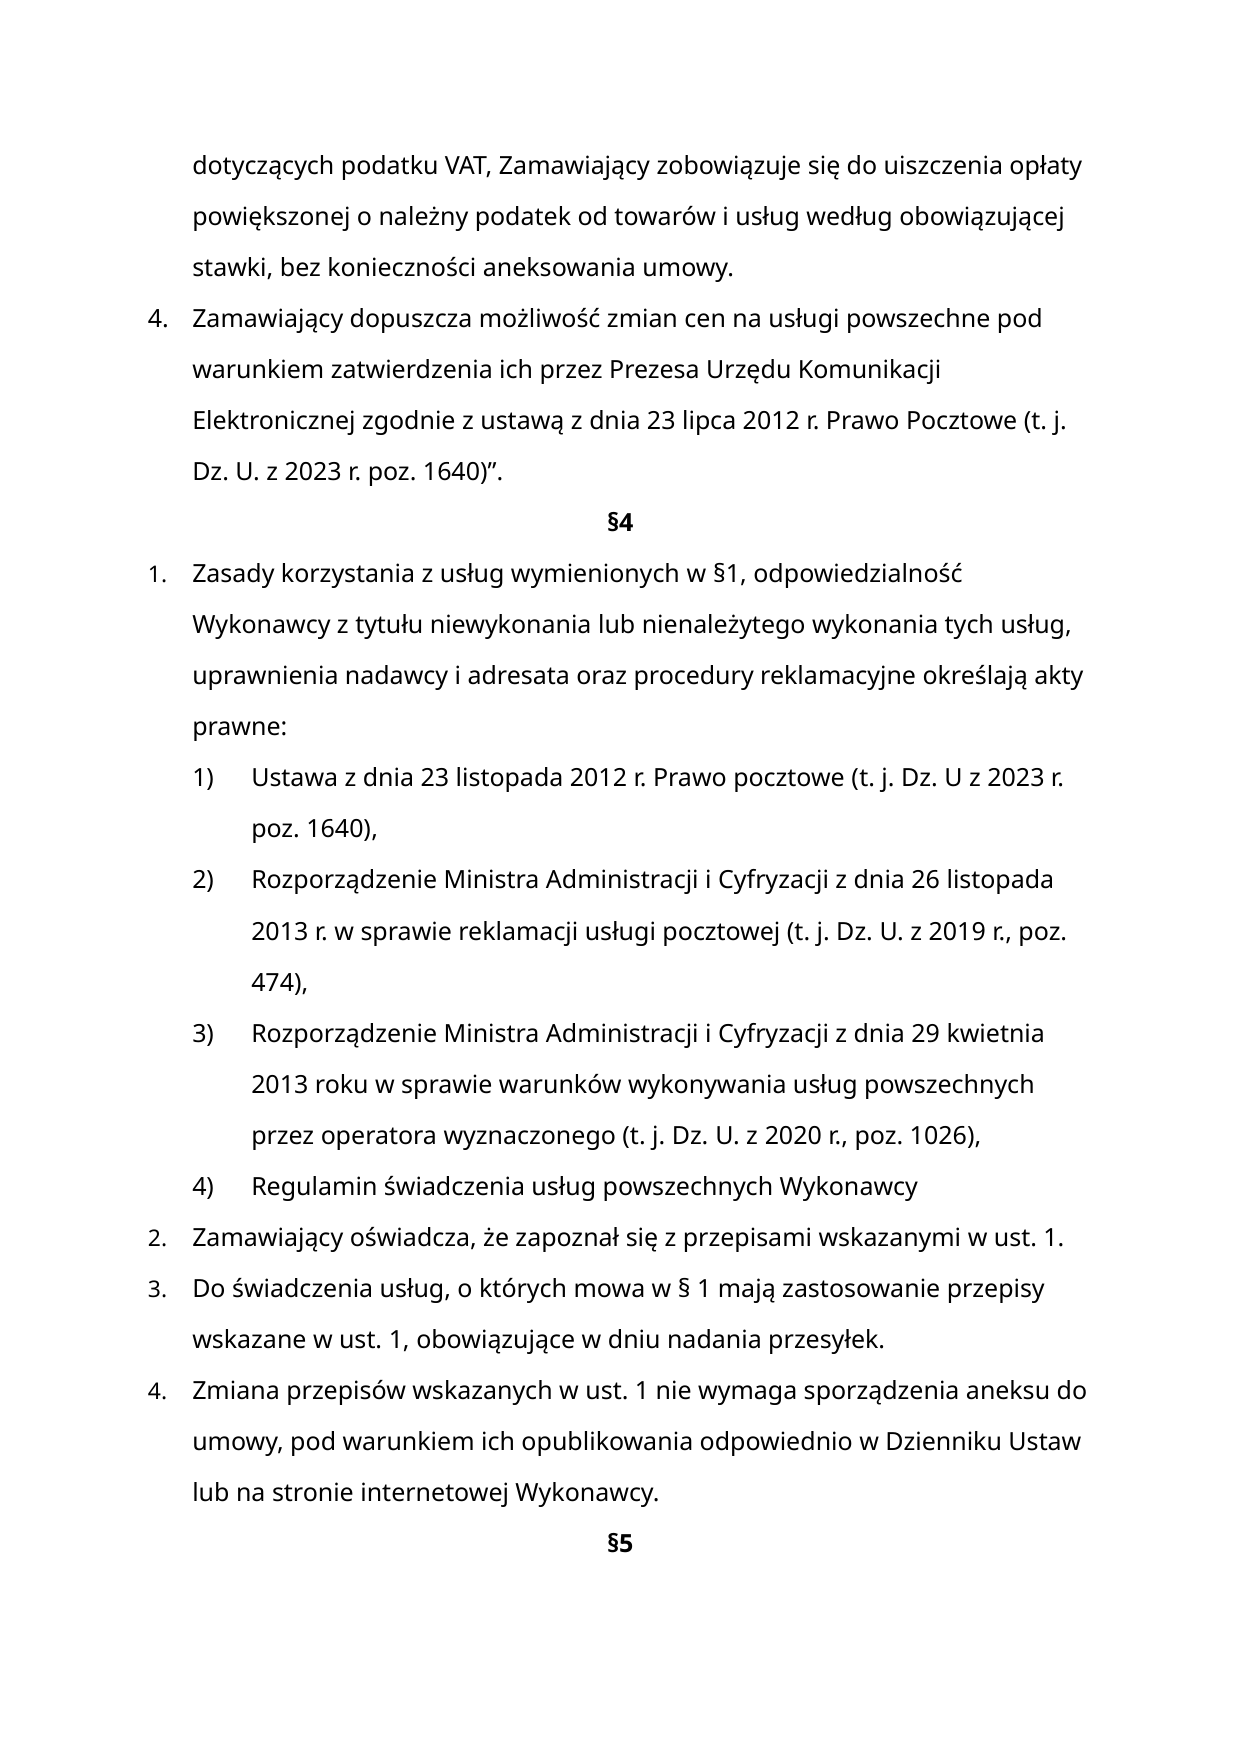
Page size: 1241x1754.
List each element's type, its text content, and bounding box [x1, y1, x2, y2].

list Rozporządzenie Ministra Administracji i Cyfryzacji z dnia 29 kwietnia 2013 roku w sprawie warunków wykonywania usług powszechnych przez operatora wyznaczonego (t. j. Dz. U. z 2020 r., poz. 1026), [192, 1015, 1093, 1151]
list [148, 148, 1093, 284]
list Rozporządzenie Ministra Administracji i Cyfryzacji z dnia 26 listopada 2013 r. w sprawie reklamacji usługi pocztowej (t. j. Dz. U. z 2019 r., poz. 474), [192, 862, 1093, 998]
list Ustawa z dnia 23 listopada 2012 r. Prawo pocztowe (t. j. Dz. U z 2023 r. poz. 1640), [192, 760, 1093, 845]
list Regulamin świadczenia usług powszechnych Wykonawcy [192, 1168, 1093, 1202]
list Zamawiający oświadcza, że zapoznał się z przepisami wskazanymi w ust. 1. [148, 1219, 1093, 1253]
list Do świadczenia usług, o których mowa w § 1 mają zastosowanie przepisy wskazane w ust. 1, obowiązujące w dniu nadania przesyłek. [148, 1271, 1093, 1356]
list Zasady korzystania z usług wymienionych w §1, odpowiedzialność Wykonawcy z tytułu niewykonania lub nienależytego wykonania tych usług, uprawnienia nadawcy i adresata oraz procedury reklamacyjne określają akty prawne: [148, 556, 1093, 743]
list Zmiana przepisów wskazanych w ust. 1 nie wymaga sporządzenia aneksu do umowy, pod warunkiem ich opublikowania odpowiednio w Dzienniku Ustaw lub na stronie internetowej Wykonawcy. [148, 1373, 1093, 1509]
list Zamawiający dopuszcza możliwość zmian cen na usługi powszechne pod warunkiem zatwierdzenia ich przez Prezesa Urzędu Komunikacji Elektronicznej zgodnie z ustawą z dnia 23 lipca 2012 r. Prawo Pocztowe (t. j. Dz. U. z 2023 r. poz. 1640)”. [148, 301, 1093, 488]
